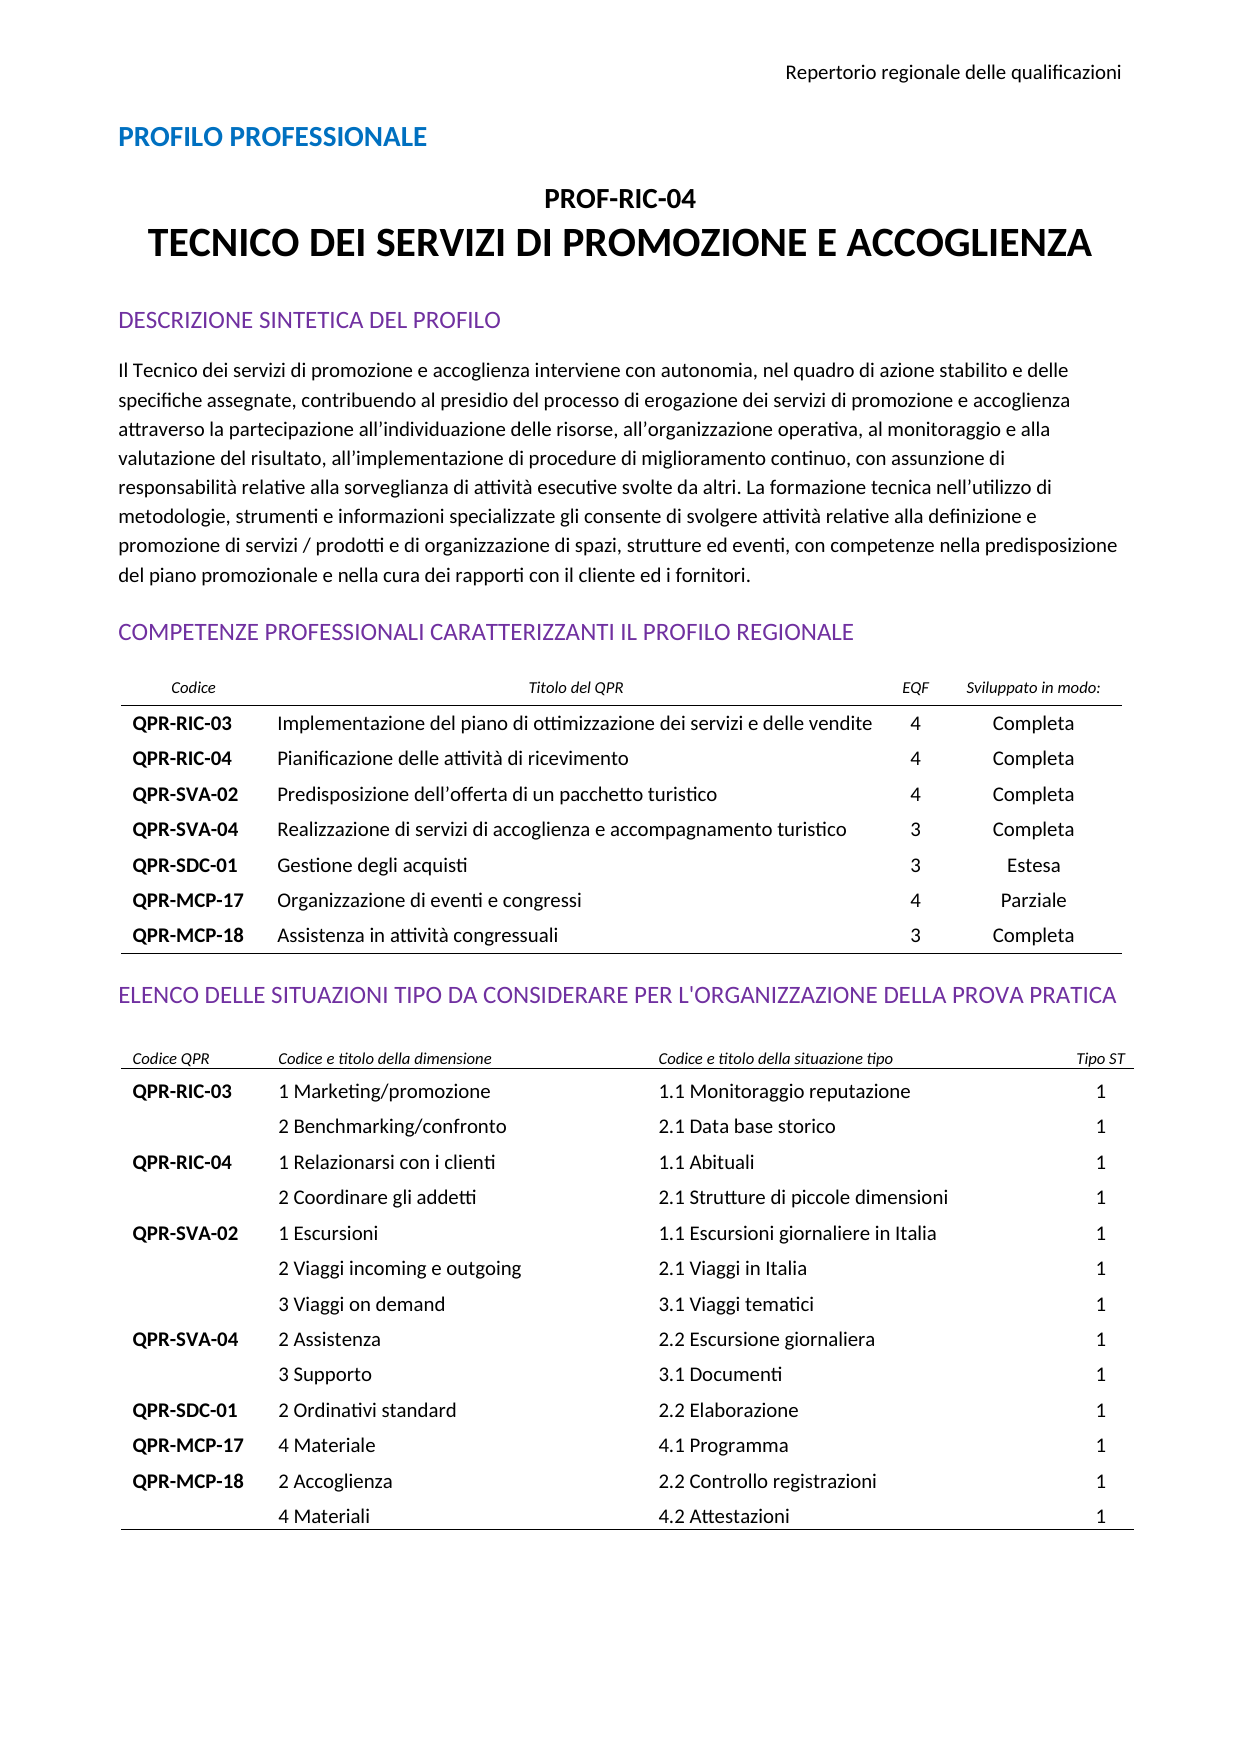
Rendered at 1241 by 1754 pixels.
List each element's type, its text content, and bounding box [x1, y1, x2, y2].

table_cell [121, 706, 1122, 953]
text Descrizione sintetica del profilo [118, 304, 1122, 334]
text Tecnico dei servizi di promozione e accoglienza [118, 216, 1122, 266]
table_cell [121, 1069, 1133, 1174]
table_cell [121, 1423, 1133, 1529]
text Il Tecnico dei servizi di promozione e accoglienza interviene con autonomia, nel quadro di azione stabilito e delle specifiche assegnate, contribuendo al presidio del processo di erogazione dei servizi di promozione e accoglienza attraverso la partecipazione all’individuazione delle risorse, all’organizzazione operativa, al monitoraggio e alla valutazione del risultato, all’implementazione di procedure di miglioramento continuo, con assunzione di responsabilità relative alla sorveglianza di attività esecutive svolte da altri. La formazione tecnica nell’utilizzo di metodologie, strumenti e informazioni specializzate gli consente di svolgere attività relative alla definizione e promozione di servizi / prodotti e di organizzazione di spazi, strutture ed eventi, con competenze nella predisposizione del piano promozionale e nella cura dei rapporti con il cliente ed i fornitori. [118, 358, 1122, 587]
text PROF-RIC-04 [118, 180, 1122, 216]
text elenco delle situazioni tipo da considerare per l'organizzazione della prova pratica [118, 979, 1122, 1009]
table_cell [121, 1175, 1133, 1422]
text Profilo professionale [118, 118, 1122, 154]
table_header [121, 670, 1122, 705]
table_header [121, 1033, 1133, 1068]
text Competenze professionali caratterizzanti il profilo regionale [118, 616, 1122, 646]
